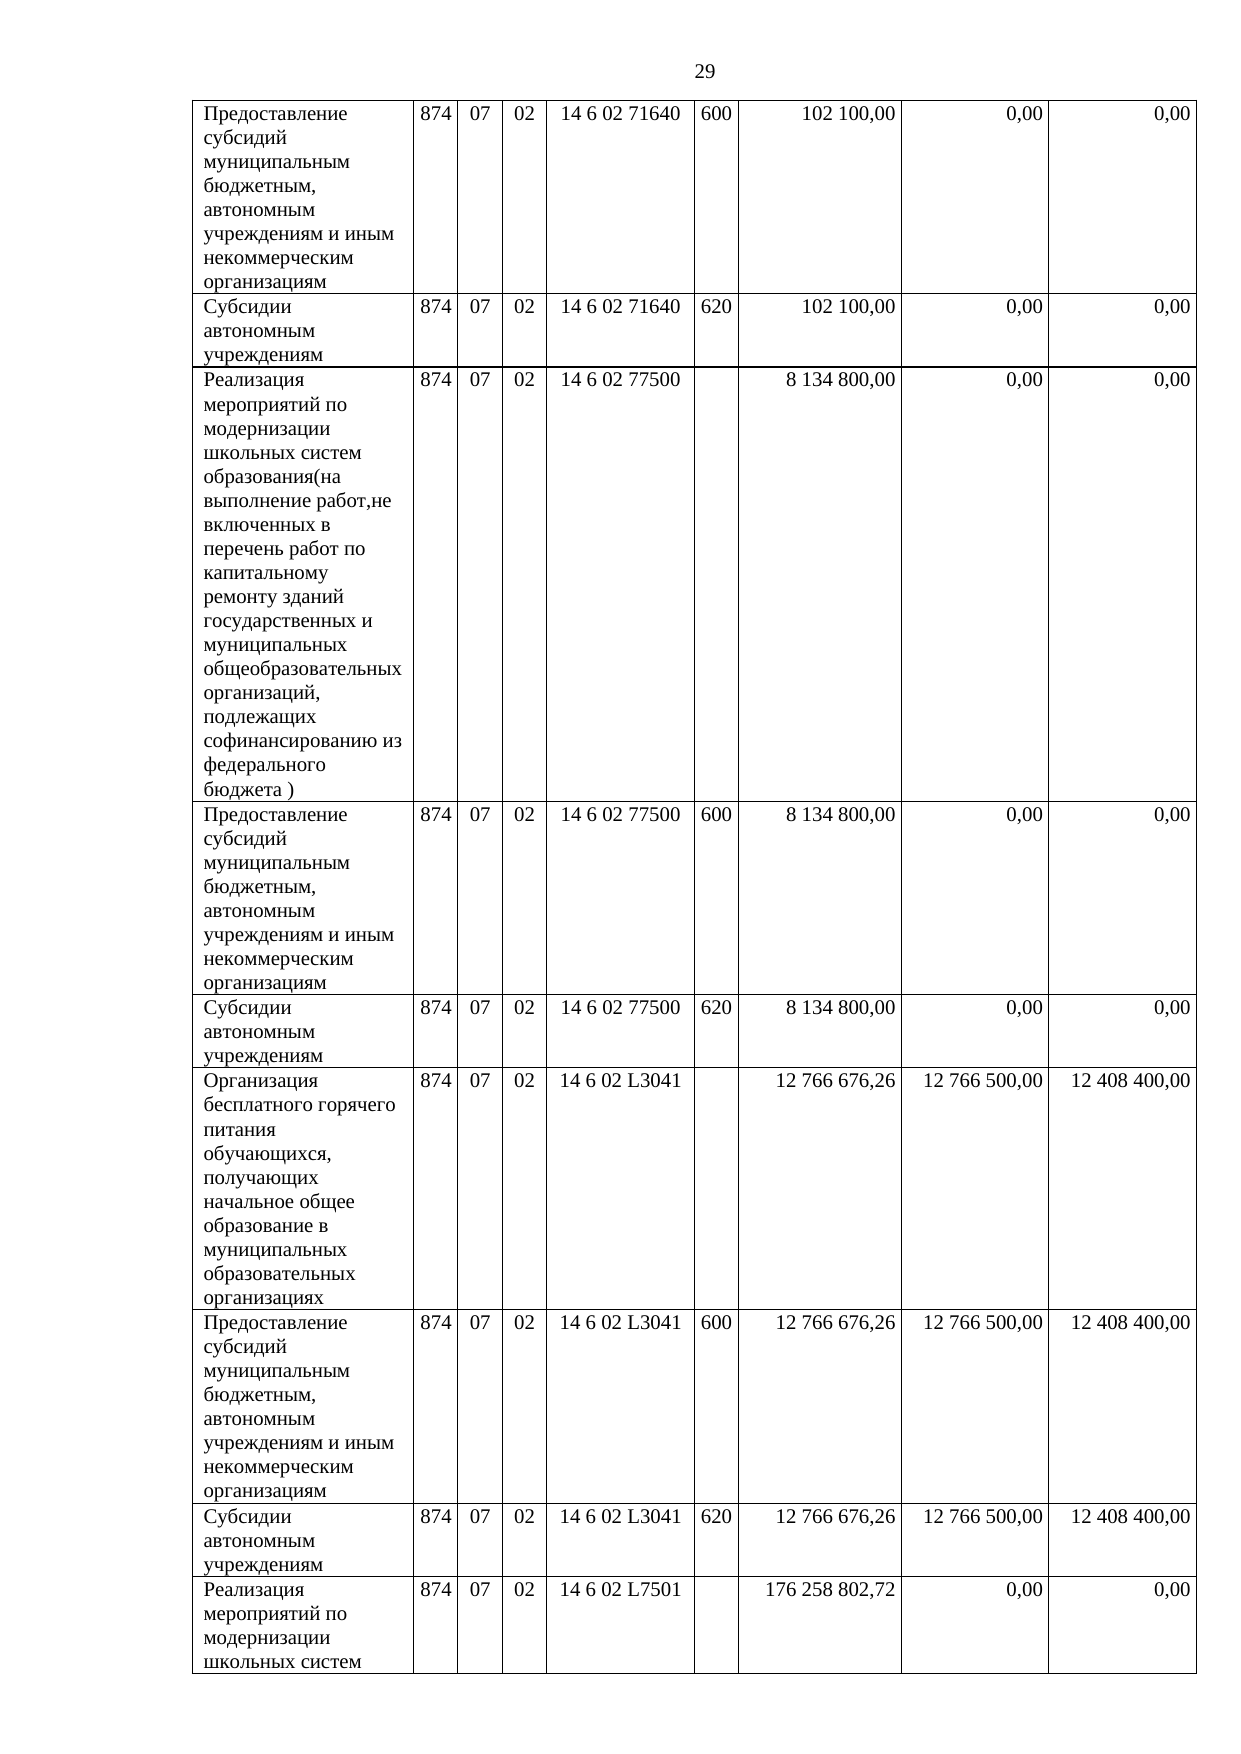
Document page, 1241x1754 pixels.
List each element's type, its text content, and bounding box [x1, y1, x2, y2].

table_cell 12 766 676,26 [739, 1068, 901, 1309]
table_cell 12 766 500,00 [902, 1310, 1048, 1502]
table_cell 0,00 [902, 101, 1048, 293]
table_cell 07 [458, 1068, 502, 1309]
table_cell 102 100,00 [739, 294, 901, 366]
table_cell 620 [695, 995, 738, 1067]
table_cell Предоставление субсидий муниципальным бюджетным, автономным учреждениям и иным некоммерческим организациям [193, 1310, 413, 1502]
table_cell Предоставление субсидий муниципальным бюджетным, автономным учреждениям и иным некоммерческим организациям [193, 802, 413, 994]
table_cell 07 [458, 1577, 502, 1673]
table_cell 07 [458, 1504, 502, 1576]
table_cell 02 [503, 1310, 546, 1502]
table_cell 07 [458, 368, 502, 801]
table_cell [695, 1577, 738, 1673]
table_cell 874 [414, 802, 457, 994]
table_cell 874 [414, 294, 457, 366]
table_cell 8 134 800,00 [739, 995, 901, 1067]
table_cell 8 134 800,00 [739, 368, 901, 801]
table_cell 14 6 02 L3041 [547, 1068, 694, 1309]
table_cell 620 [695, 294, 738, 366]
table_cell 600 [695, 1310, 738, 1502]
table_cell 600 [695, 802, 738, 994]
table_cell 14 6 02 L3041 [547, 1504, 694, 1576]
table_cell 02 [503, 1068, 546, 1309]
table_cell 0,00 [902, 1577, 1048, 1673]
table_cell 0,00 [1049, 995, 1196, 1067]
table_cell 0,00 [902, 802, 1048, 994]
table_cell 874 [414, 1068, 457, 1309]
table_cell Реализация мероприятий по модернизации школьных систем образования(на выполнение работ,не включенных в перечень работ по капитальному ремонту зданий государственных и муниципальных общеобразовательных организаций, подлежащих софинансированию из федерального бюджета ) [193, 368, 413, 801]
table_cell 14 6 02 77500 [547, 368, 694, 801]
table_cell 12 408 400,00 [1049, 1310, 1196, 1502]
table_cell 0,00 [902, 294, 1048, 366]
table_cell 02 [503, 1504, 546, 1576]
table_cell Организация бесплатного горячего питания обучающихся, получающих начальное общее образование в муниципальных образовательных организациях [193, 1068, 413, 1309]
table_cell 07 [458, 1310, 502, 1502]
table_cell 874 [414, 1577, 457, 1673]
table_cell 02 [503, 1577, 546, 1673]
table_cell 12 408 400,00 [1049, 1504, 1196, 1576]
table_cell Субсидии автономным учреждениям [193, 294, 413, 366]
table_cell [695, 1068, 738, 1309]
table_cell 600 [695, 101, 738, 293]
table_cell Субсидии автономным учреждениям [193, 1504, 413, 1576]
table_cell 874 [414, 368, 457, 801]
table_cell 12 408 400,00 [1049, 1068, 1196, 1309]
table_cell 874 [414, 1310, 457, 1502]
table_cell 14 6 02 L3041 [547, 1310, 694, 1502]
table_cell 12 766 500,00 [902, 1504, 1048, 1576]
table_cell Предоставление субсидий муниципальным бюджетным, автономным учреждениям и иным некоммерческим организациям [193, 101, 413, 293]
table_cell 12 766 500,00 [902, 1068, 1048, 1309]
table_cell 02 [503, 368, 546, 801]
table_cell Субсидии автономным учреждениям [193, 995, 413, 1067]
table_cell 0,00 [1049, 294, 1196, 366]
table_cell 176 258 802,72 [739, 1577, 901, 1673]
table_cell 8 134 800,00 [739, 802, 901, 994]
table_cell 874 [414, 995, 457, 1067]
table_cell 0,00 [1049, 101, 1196, 293]
table_cell 0,00 [1049, 368, 1196, 801]
table_cell 02 [503, 995, 546, 1067]
table_cell 14 6 02 L7501 [547, 1577, 694, 1673]
table_cell 14 6 02 77500 [547, 995, 694, 1067]
table_cell 02 [503, 802, 546, 994]
table_cell 620 [695, 1504, 738, 1576]
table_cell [193, 1577, 413, 1673]
table_cell 07 [458, 995, 502, 1067]
table_cell 12 766 676,26 [739, 1504, 901, 1576]
table_cell 0,00 [902, 368, 1048, 801]
table_cell 12 766 676,26 [739, 1310, 901, 1502]
table_cell 874 [414, 101, 457, 293]
table_cell 14 6 02 77500 [547, 802, 694, 994]
table_cell 07 [458, 802, 502, 994]
table_cell 0,00 [1049, 802, 1196, 994]
table_cell 02 [503, 101, 546, 293]
table_cell 07 [458, 101, 502, 293]
table_cell 02 [503, 294, 546, 366]
table_cell 14 6 02 71640 [547, 294, 694, 366]
table_cell 07 [458, 294, 502, 366]
table_cell 0,00 [1049, 1577, 1196, 1673]
table_cell 0,00 [902, 995, 1048, 1067]
table_cell 102 100,00 [739, 101, 901, 293]
table_cell 14 6 02 71640 [547, 101, 694, 293]
table_cell 874 [414, 1504, 457, 1576]
table_cell [695, 368, 738, 801]
